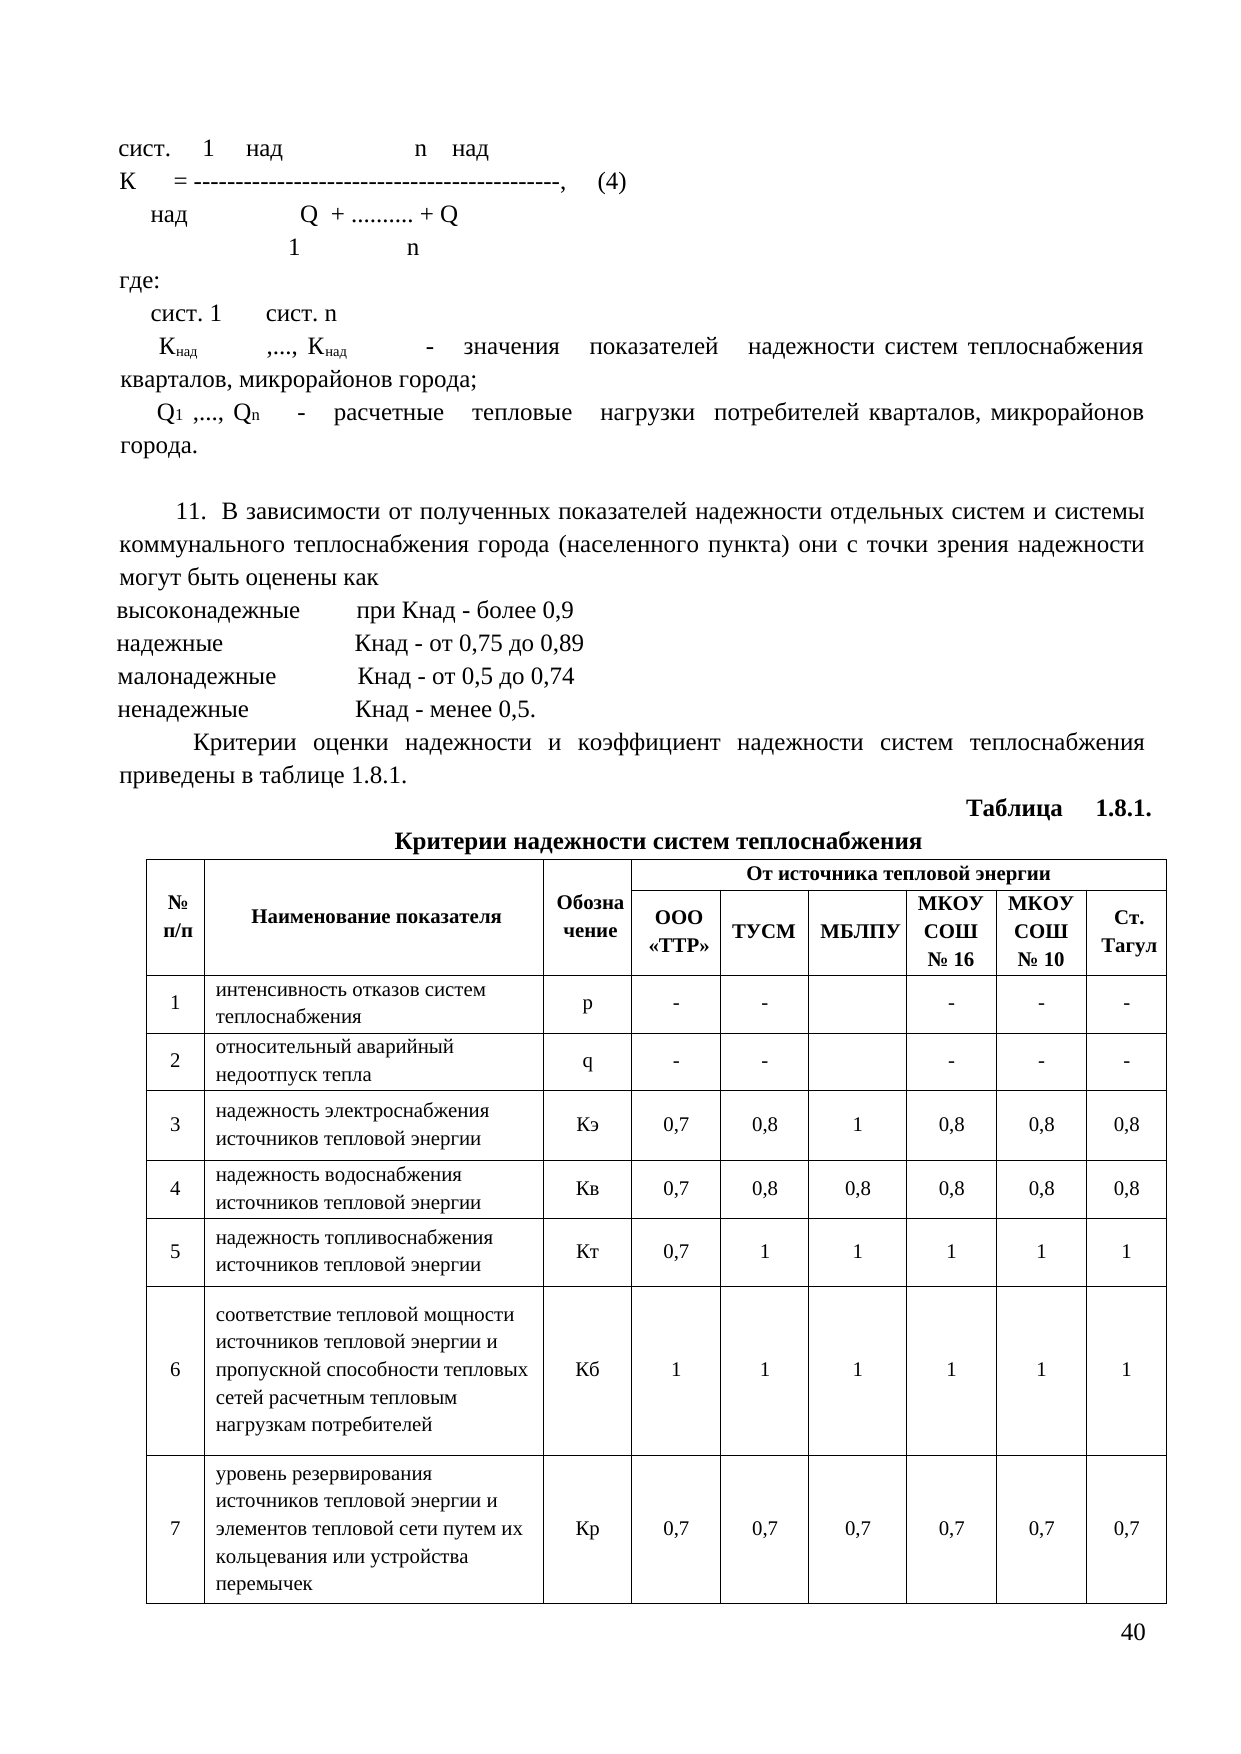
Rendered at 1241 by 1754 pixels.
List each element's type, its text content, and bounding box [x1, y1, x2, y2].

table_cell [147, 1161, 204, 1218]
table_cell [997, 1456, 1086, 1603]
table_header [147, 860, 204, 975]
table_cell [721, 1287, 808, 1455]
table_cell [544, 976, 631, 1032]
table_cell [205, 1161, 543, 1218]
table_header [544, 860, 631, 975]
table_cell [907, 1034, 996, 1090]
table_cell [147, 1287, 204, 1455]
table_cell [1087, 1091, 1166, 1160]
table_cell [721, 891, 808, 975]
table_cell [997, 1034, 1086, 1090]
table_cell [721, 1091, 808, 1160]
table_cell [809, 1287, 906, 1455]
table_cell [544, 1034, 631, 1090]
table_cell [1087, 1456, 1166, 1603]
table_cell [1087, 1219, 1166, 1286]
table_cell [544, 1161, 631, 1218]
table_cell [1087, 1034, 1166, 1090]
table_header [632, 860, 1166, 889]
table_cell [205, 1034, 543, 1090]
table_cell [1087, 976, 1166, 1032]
text высоконадежные при Кнад - более 0,9 [116, 595, 734, 624]
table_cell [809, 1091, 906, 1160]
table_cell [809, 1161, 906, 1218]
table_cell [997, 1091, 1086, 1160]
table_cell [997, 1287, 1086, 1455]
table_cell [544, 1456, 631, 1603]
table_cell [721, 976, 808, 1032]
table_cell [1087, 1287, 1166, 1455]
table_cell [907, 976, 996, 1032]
text 1 n [119, 232, 486, 261]
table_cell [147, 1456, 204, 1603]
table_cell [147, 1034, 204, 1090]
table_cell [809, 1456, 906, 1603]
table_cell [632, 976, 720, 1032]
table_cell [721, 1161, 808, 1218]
text где: [119, 265, 486, 294]
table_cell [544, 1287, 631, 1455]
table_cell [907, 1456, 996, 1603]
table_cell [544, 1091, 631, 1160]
text сист. 1 сист. n [119, 298, 1146, 327]
text Кнад ,..., Кнад - значения показателей надежности систем теплоснабжения кварталов, микрорайонов города; [119, 331, 1146, 393]
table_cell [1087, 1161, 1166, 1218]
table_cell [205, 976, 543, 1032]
text Критерии оценки надежности и коэффициент надежности систем теплоснабжения приведены в таблице 1.8.1. [119, 727, 1146, 789]
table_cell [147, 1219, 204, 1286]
list В зависимости от полученных показателей надежности отдельных систем и системы коммунального теплоснабжения города (населенного пункта) они с точки зрения надежности могут быть оценены как [119, 496, 1146, 591]
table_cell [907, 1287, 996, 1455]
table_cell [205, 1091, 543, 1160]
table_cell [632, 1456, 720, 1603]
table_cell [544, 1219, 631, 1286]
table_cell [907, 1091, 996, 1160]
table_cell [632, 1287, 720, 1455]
text надежные Кнад - от 0,75 до 0,89 малонадежные Кнад - от 0,5 до 0,74 ненадежные Кнад - менее 0,5. [116, 628, 734, 723]
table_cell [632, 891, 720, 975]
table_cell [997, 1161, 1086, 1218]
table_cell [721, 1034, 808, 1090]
text Q1 ,..., Qn - расчетные тепловые нагрузки потребителей кварталов, микрорайонов города. [119, 397, 1146, 459]
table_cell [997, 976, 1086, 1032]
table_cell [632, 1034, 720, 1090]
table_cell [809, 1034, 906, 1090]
text над Q + .......... + Q [119, 199, 1146, 228]
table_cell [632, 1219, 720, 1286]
text К = --------------------------------------------, (4) [119, 166, 1146, 195]
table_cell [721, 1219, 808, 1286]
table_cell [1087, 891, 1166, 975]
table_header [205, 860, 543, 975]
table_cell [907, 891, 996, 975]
text сист. 1 над n над [117, 133, 549, 162]
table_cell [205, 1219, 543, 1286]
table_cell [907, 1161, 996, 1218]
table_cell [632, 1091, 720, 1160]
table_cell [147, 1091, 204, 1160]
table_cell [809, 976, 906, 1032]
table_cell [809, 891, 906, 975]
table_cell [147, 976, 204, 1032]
text Таблица 1.8.1. Критерии надежности систем теплоснабжения [394, 793, 1152, 855]
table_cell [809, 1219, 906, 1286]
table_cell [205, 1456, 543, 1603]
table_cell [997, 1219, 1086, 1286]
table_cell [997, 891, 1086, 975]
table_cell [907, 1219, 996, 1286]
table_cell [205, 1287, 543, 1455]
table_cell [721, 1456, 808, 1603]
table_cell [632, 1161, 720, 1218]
